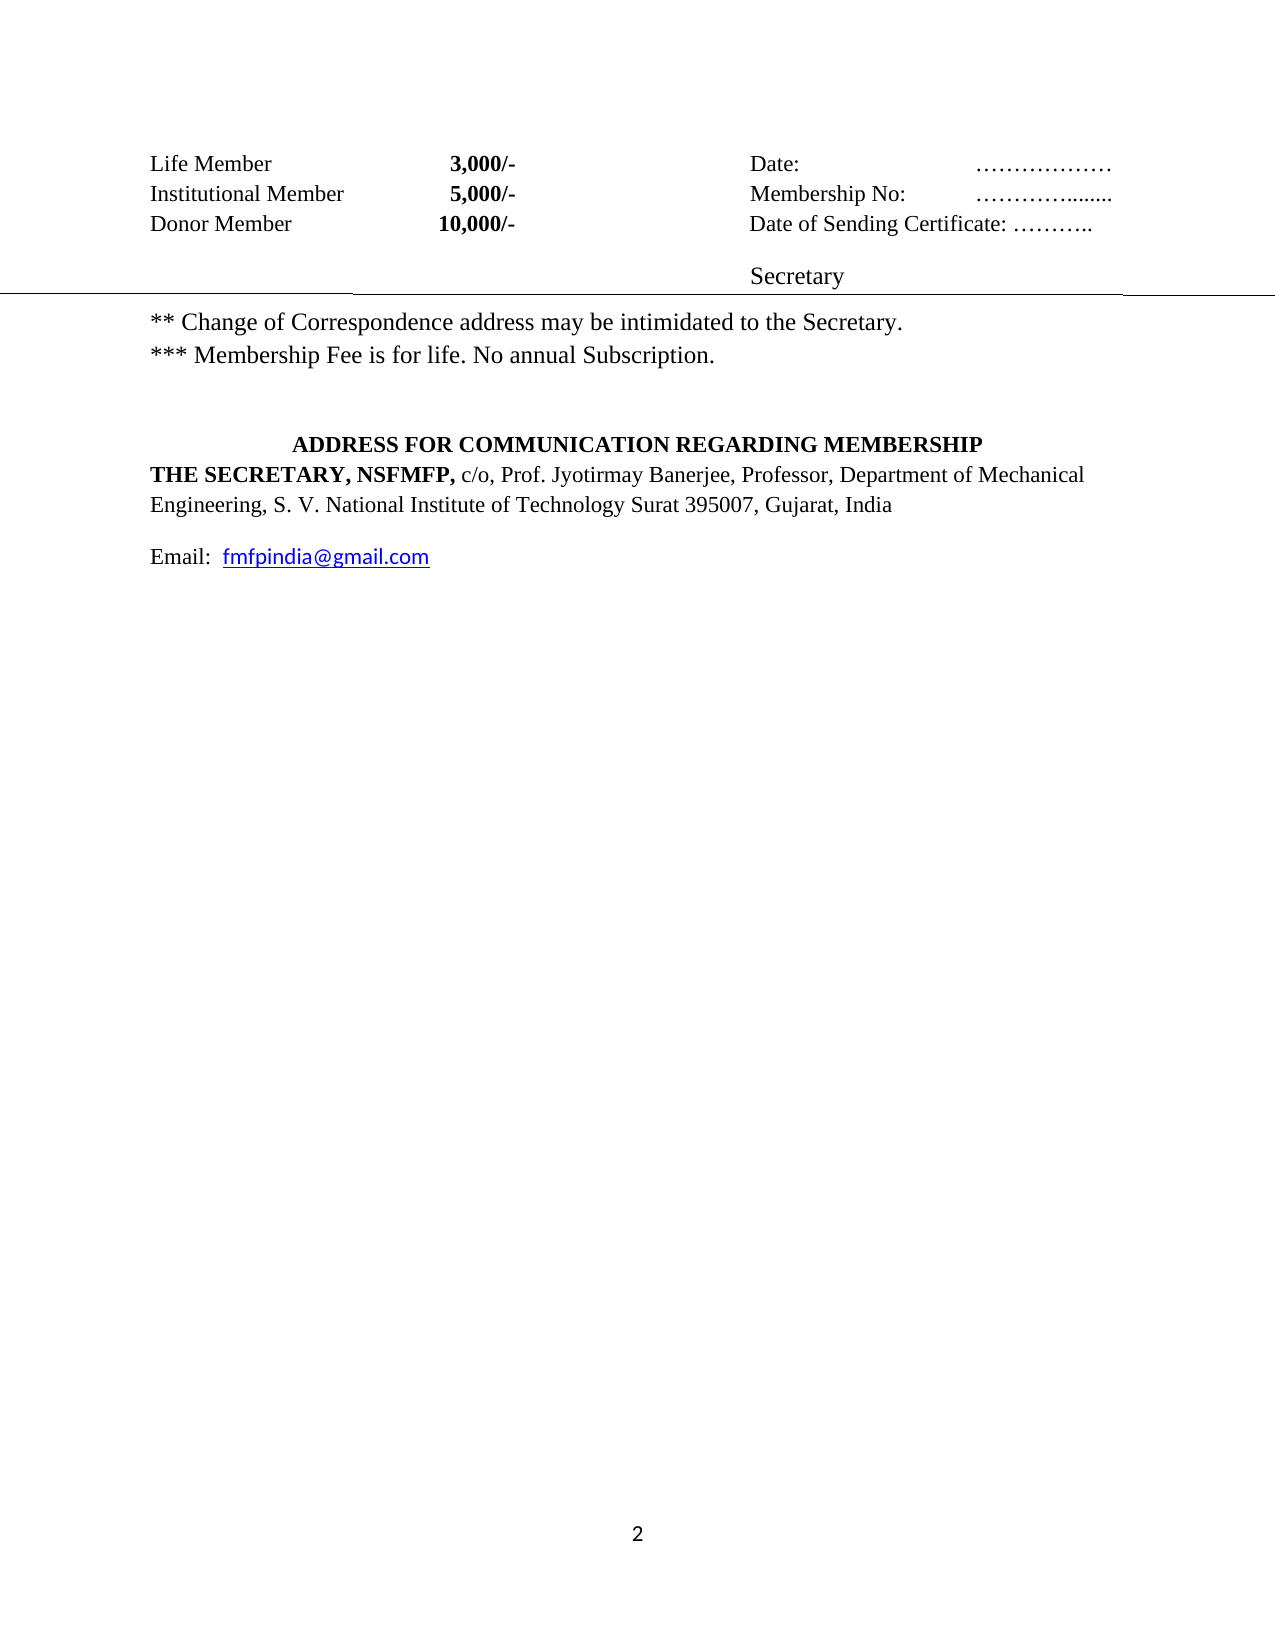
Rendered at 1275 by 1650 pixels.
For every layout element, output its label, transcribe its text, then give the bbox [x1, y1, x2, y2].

text ADDRESS FOR COMMUNICATION REGARDING MEMBERSHIP [150, 431, 1125, 457]
text Email: fmfpindia@gmail.com [150, 542, 1125, 571]
text Donor Member 10,000/- Date of Sending Certificate: ……….. [150, 210, 1125, 237]
text ** Change of Correspondence address may be intimidated to the Secretary. [150, 307, 1125, 336]
text THE SECRETARY, NSFMFP, c/o, Prof. Jyotirmay Banerjee, Professor, Department of Mechanical Engineering, S. V. National Institute of Technology Surat 395007, Gujarat, India [150, 461, 1125, 518]
text Secretary [150, 261, 1125, 290]
text Life Member 3,000/- Date: ……………… [150, 150, 1125, 176]
text Institutional Member 5,000/- Membership No: …………........ [150, 180, 1125, 207]
text *** Membership Fee is for life. No annual Subscription. [150, 340, 1125, 369]
